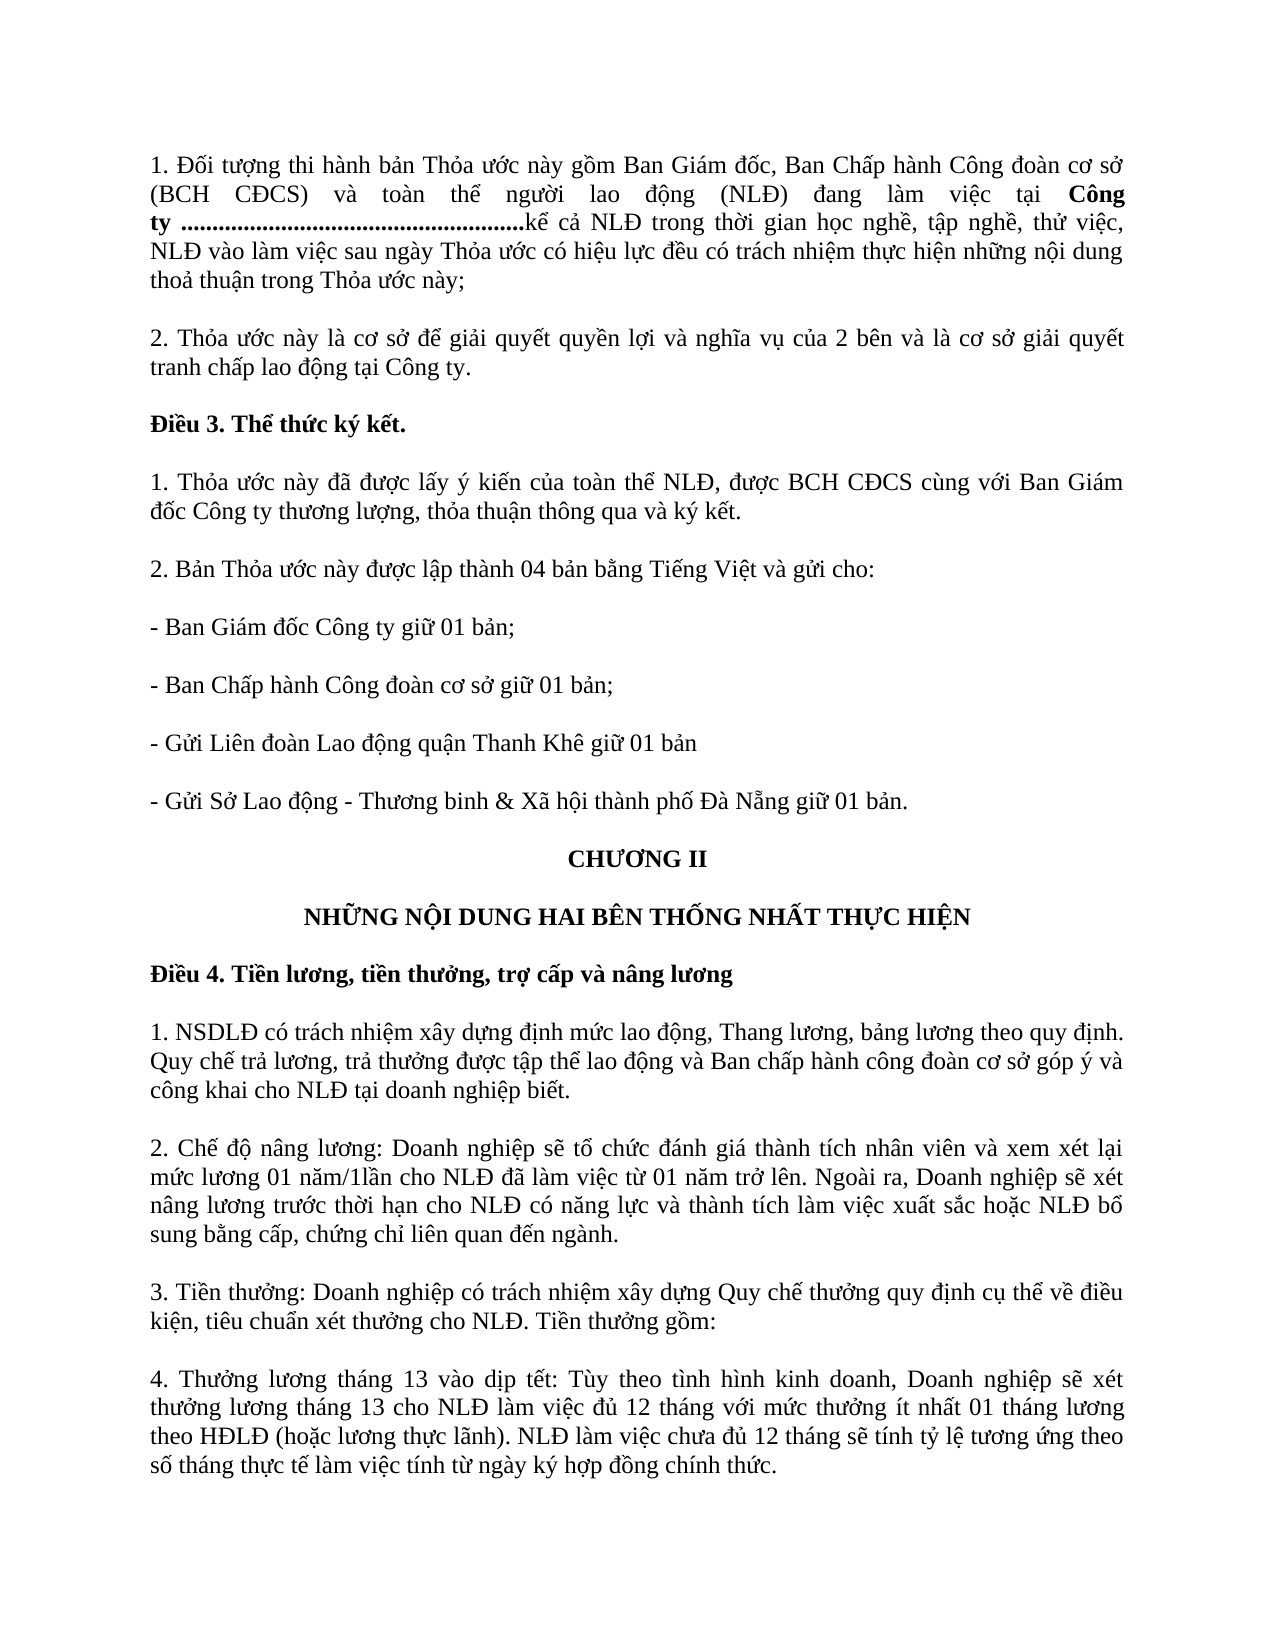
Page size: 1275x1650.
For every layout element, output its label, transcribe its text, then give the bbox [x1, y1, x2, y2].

text - Gửi Liên đoàn Lao động quận Thanh Khê giữ 01 bản [150, 728, 1125, 757]
text 4. Thưởng lương tháng 13 vào dịp tết: Tùy theo tình hình kinh doanh, Doanh nghiệp sẽ xét thưởng lương tháng 13 cho NLĐ làm việc đủ 12 tháng với mức thưởng ít nhất 01 tháng lương theo HĐLĐ (hoặc lương thực lãnh). NLĐ làm việc chưa đủ 12 tháng sẽ tính tỷ lệ tương ứng theo số tháng thực tế làm việc tính từ ngày ký hợp đồng chính thức. [150, 1364, 1125, 1479]
text 1. Đối tượng thi hành bản Thỏa ước này gồm Ban Giám đốc, Ban Chấp hành Công đoàn cơ sở (BCH CĐCS) và toàn thể người lao động (NLĐ) đang làm việc tại Công ty .......................................................kể cả NLĐ trong thời gian học nghề, tập nghề, thử việc, NLĐ vào làm việc sau ngày Thỏa ước có hiệu lực đều có trách nhiệm thực hiện những nội dung thoả thuận trong Thỏa ước này; [150, 150, 1125, 294]
text - Gửi Sở Lao động - Thương binh & Xã hội thành phố Đà Nẵng giữ 01 bản. [150, 786, 1125, 814]
text 2. Chế độ nâng lương: Doanh nghiệp sẽ tổ chức đánh giá thành tích nhân viên và xem xét lại mức lương 01 năm/1lần cho NLĐ đã làm việc từ 01 năm trở lên. Ngoài ra, Doanh nghiệp sẽ xét nâng lương trước thời hạn cho NLĐ có năng lực và thành tích làm việc xuất sắc hoặc NLĐ bổ sung bằng cấp, chứng chỉ liên quan đến ngành. [150, 1133, 1125, 1248]
text CHƯƠNG II [150, 844, 1125, 872]
text NHỮNG NỘI DUNG HAI BÊN THỐNG NHẤT THỰC HIỆN [150, 902, 1125, 930]
text 3. Tiền thưởng: Doanh nghiệp có trách nhiệm xây dựng Quy chế thưởng quy định cụ thể về điều kiện, tiêu chuẩn xét thưởng cho NLĐ. Tiền thưởng gồm: [150, 1277, 1125, 1334]
text - Ban Chấp hành Công đoàn cơ sở giữ 01 bản; [150, 670, 1125, 699]
text 1. NSDLĐ có trách nhiệm xây dựng định mức lao động, Thang lương, bảng lương theo quy định. Quy chế trả lương, trả thưởng được tập thể lao động và Ban chấp hành công đoàn cơ sở góp ý và công khai cho NLĐ tại doanh nghiệp biết. [150, 1017, 1125, 1104]
text 2. Thỏa ước này là cơ sở để giải quyết quyền lợi và nghĩa vụ của 2 bên và là cơ sở giải quyết tranh chấp lao động tại Công ty. [150, 323, 1125, 380]
text Điều 3. Thể thức ký kết. [150, 409, 1125, 438]
text - Ban Giám đốc Công ty giữ 01 bản; [150, 612, 1125, 641]
text 2. Bản Thỏa ước này được lập thành 04 bản bằng Tiếng Việt và gửi cho: [150, 554, 1125, 583]
text Điều 4. Tiền lương, tiền thưởng, trợ cấp và nâng lương [150, 959, 1125, 988]
text 1. Thỏa ước này đã được lấy ý kiến của toàn thể NLĐ, được BCH CĐCS cùng với Ban Giám đốc Công ty thương lượng, thỏa thuận thông qua và ký kết. [150, 467, 1125, 525]
